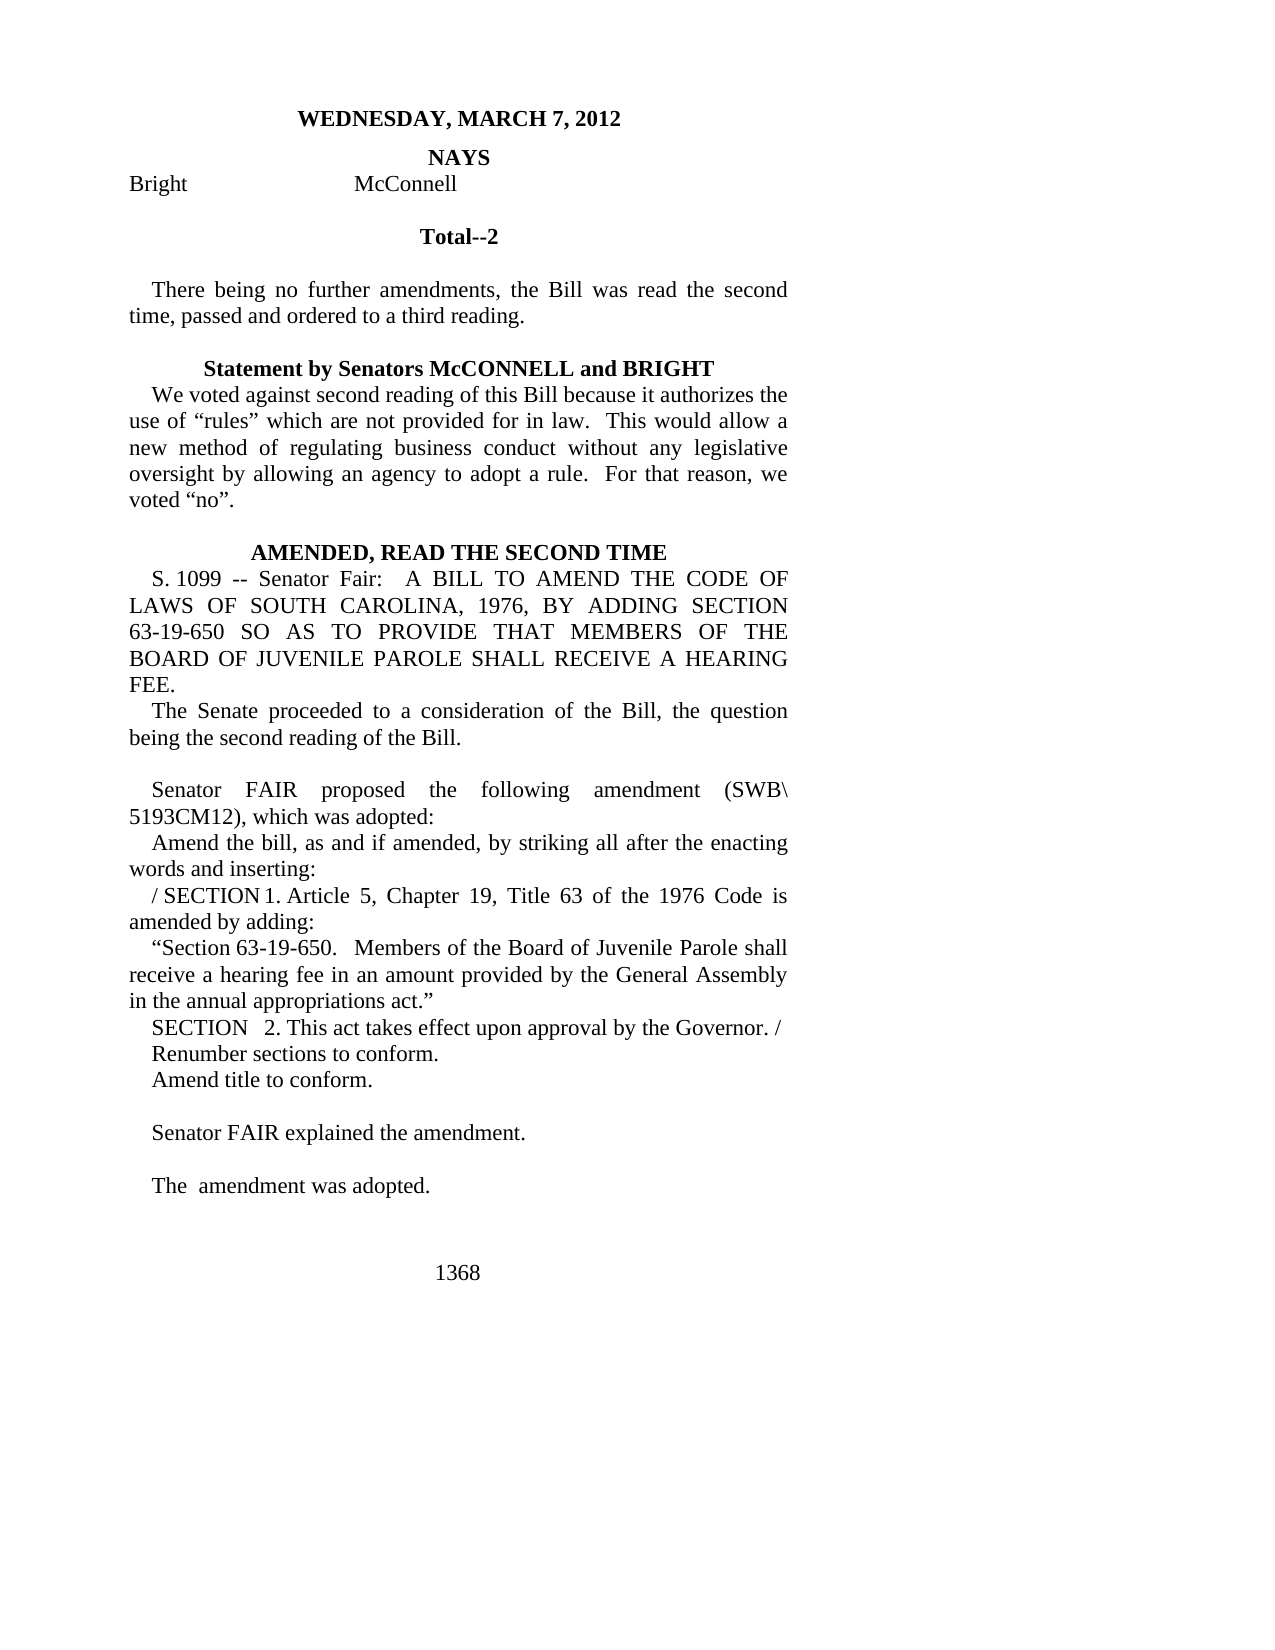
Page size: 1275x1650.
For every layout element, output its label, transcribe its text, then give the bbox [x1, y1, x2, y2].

text AMENDED, READ THE SECOND TIME [129, 539, 789, 566]
text Amend the bill, as and if amended, by striking all after the enacting words and inserting: [129, 829, 789, 882]
text “Section 63-19-650. Members of the Board of Juvenile Parole shall receive a hearing fee in an amount provided by the General Assembly in the annual appropriations act.” [129, 934, 789, 1013]
text Senator FAIR proposed the following amendment (SWB\ 5193CM12), which was adopted: [129, 776, 789, 829]
text Amend title to conform. [129, 1066, 789, 1093]
text NAYS [129, 144, 789, 170]
text SECTION 2. This act takes effect upon approval by the Governor. / [129, 1013, 789, 1040]
text Bright McConnell [129, 170, 789, 197]
text There being no further amendments, the Bill was read the second time, passed and ordered to a third reading. [129, 276, 789, 328]
text We voted against second reading of this Bill because it authorizes the use of “rules” which are not provided for in law. This would allow a new method of regulating business conduct without any legislative oversight by allowing an agency to adopt a rule. For that reason, we voted “no”. [129, 381, 789, 513]
text / SECTION 1. Article 5, Chapter 19, Title 63 of the 1976 Code is amended by adding: [129, 882, 789, 934]
text Senator FAIR explained the amendment. [129, 1119, 789, 1145]
text The amendment was adopted. [129, 1172, 789, 1198]
text Statement by Senators McCONNELL and BRIGHT [129, 355, 789, 381]
text Total--2 [129, 223, 789, 249]
text The Senate proceeded to a consideration of the Bill, the question being the second reading of the Bill. [129, 697, 789, 750]
text Renumber sections to conform. [129, 1040, 789, 1066]
text S. 1099 -- Senator Fair: A BILL TO AMEND THE CODE OF LAWS OF SOUTH CAROLINA, 1976, BY ADDING SECTION 63-19-650 SO AS TO PROVIDE THAT MEMBERS OF THE BOARD OF JUVENILE PAROLE SHALL RECEIVE A HEARING FEE. [129, 566, 789, 697]
